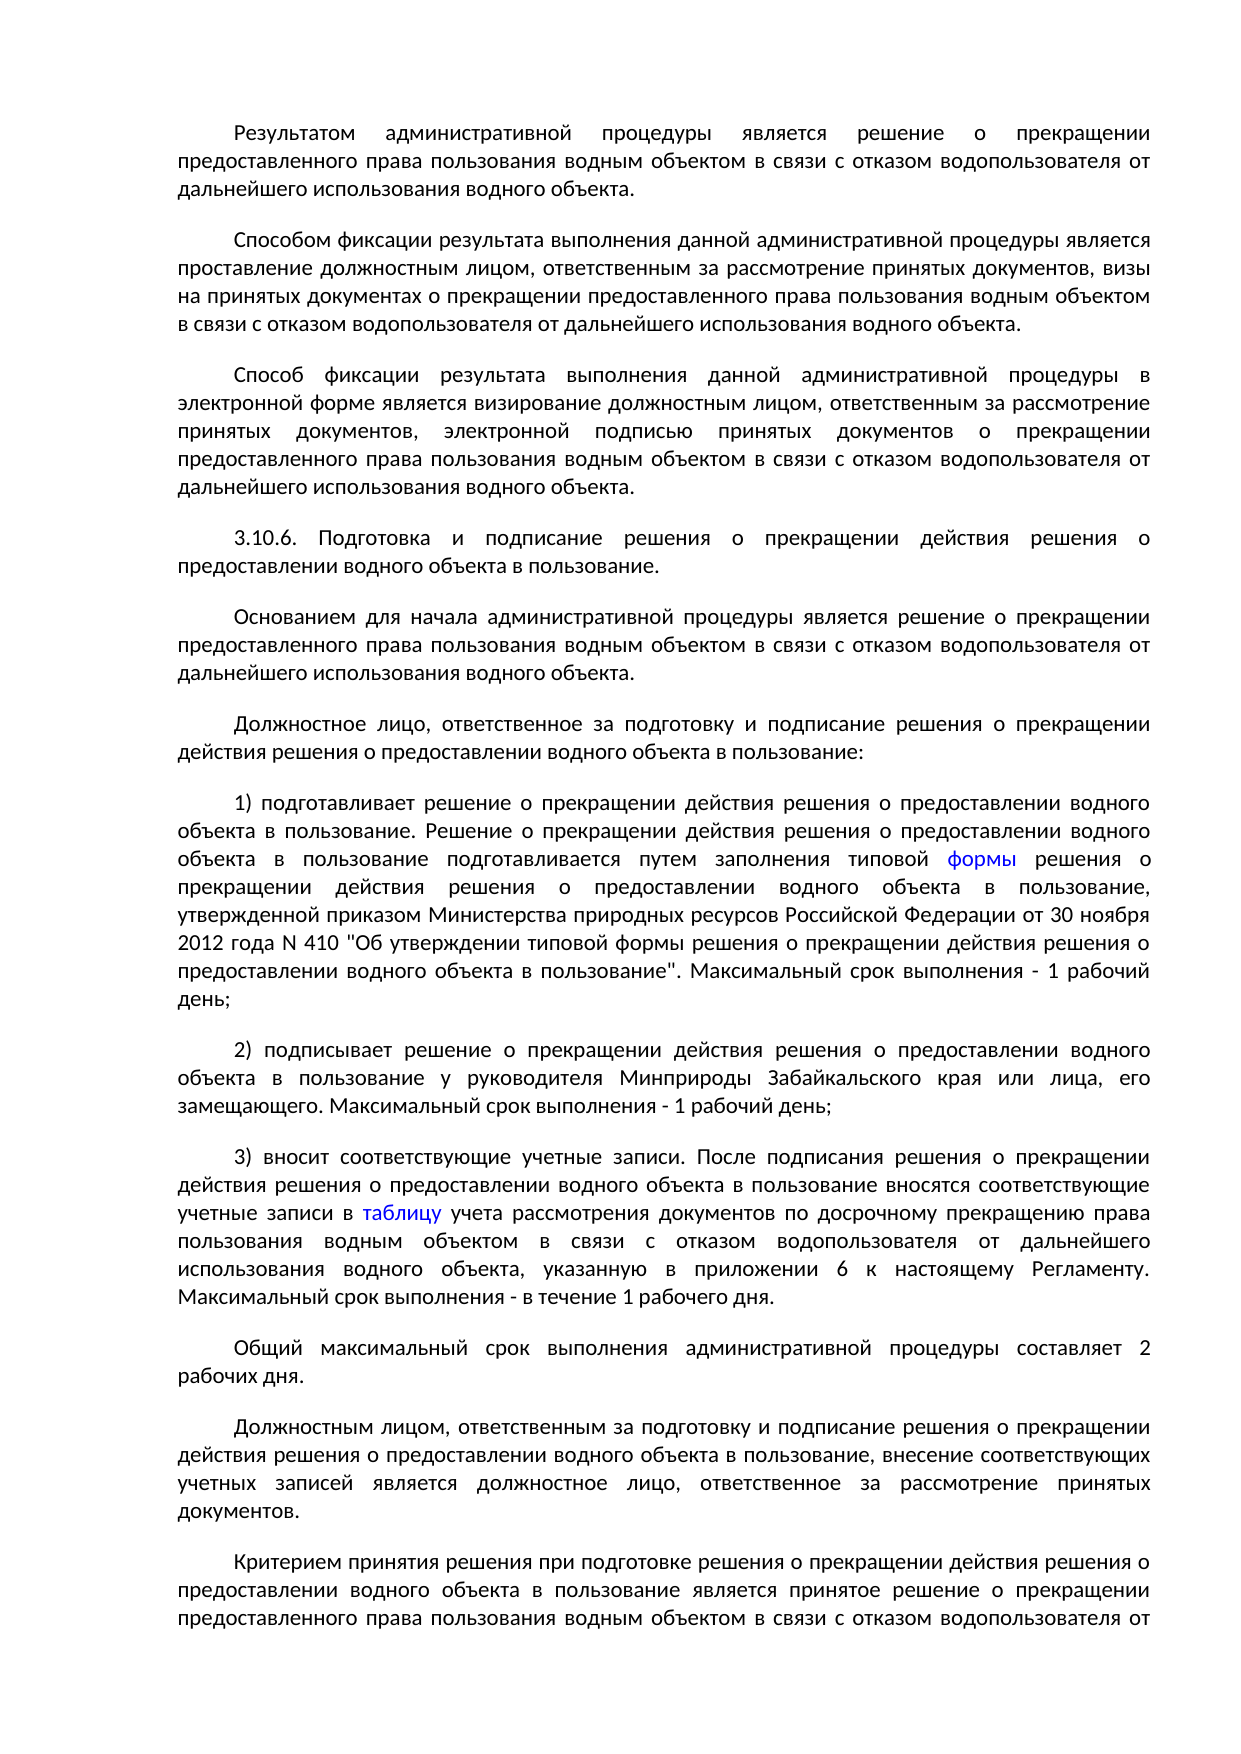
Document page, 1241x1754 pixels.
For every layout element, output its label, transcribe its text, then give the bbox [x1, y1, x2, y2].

text Основанием для начала административной процедуры является решение о прекращении предоставленного права пользования водным объектом в связи с отказом водопользователя от дальнейшего использования водного объекта. [177, 602, 1152, 686]
text 2) подписывает решение о прекращении действия решения о предоставлении водного объекта в пользование у руководителя Минприроды Забайкальского края или лица, его замещающего. Максимальный срок выполнения - 1 рабочий день; [177, 1035, 1152, 1119]
text Общий максимальный срок выполнения административной процедуры составляет 2 рабочих дня. [177, 1333, 1152, 1389]
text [177, 1547, 1152, 1631]
text 3.10.6. Подготовка и подписание решения о прекращении действия решения о предоставлении водного объекта в пользование. [177, 523, 1152, 579]
text Способом фиксации результата выполнения данной административной процедуры является проставление должностным лицом, ответственным за рассмотрение принятых документов, визы на принятых документах о прекращении предоставленного права пользования водным объектом в связи с отказом водопользователя от дальнейшего использования водного объекта. [177, 225, 1152, 337]
text Должностным лицом, ответственным за подготовку и подписание решения о прекращении действия решения о предоставлении водного объекта в пользование, внесение соответствующих учетных записей является должностное лицо, ответственное за рассмотрение принятых документов. [177, 1412, 1152, 1524]
text Должностное лицо, ответственное за подготовку и подписание решения о прекращении действия решения о предоставлении водного объекта в пользование: [177, 709, 1152, 765]
text Способ фиксации результата выполнения данной административной процедуры в электронной форме является визирование должностным лицом, ответственным за рассмотрение принятых документов, электронной подписью принятых документов о прекращении предоставленного права пользования водным объектом в связи с отказом водопользователя от дальнейшего использования водного объекта. [177, 360, 1152, 500]
text Результатом административной процедуры является решение о прекращении предоставленного права пользования водным объектом в связи с отказом водопользователя от дальнейшего использования водного объекта. [177, 118, 1152, 202]
text 1) подготавливает решение о прекращении действия решения о предоставлении водного объекта в пользование. Решение о прекращении действия решения о предоставлении водного объекта в пользование подготавливается путем заполнения типовой формы решения о прекращении действия решения о предоставлении водного объекта в пользование, утвержденной приказом Министерства природных ресурсов Российской Федерации от 30 ноября 2012 года N 410 "Об утверждении типовой формы решения о прекращении действия решения о предоставлении водного объекта в пользование". Максимальный срок выполнения - 1 рабочий день; [177, 788, 1152, 1012]
text 3) вносит соответствующие учетные записи. После подписания решения о прекращении действия решения о предоставлении водного объекта в пользование вносятся соответствующие учетные записи в таблицу учета рассмотрения документов по досрочному прекращению права пользования водным объектом в связи с отказом водопользователя от дальнейшего использования водного объекта, указанную в приложении 6 к настоящему Регламенту. Максимальный срок выполнения - в течение 1 рабочего дня. [177, 1142, 1152, 1310]
